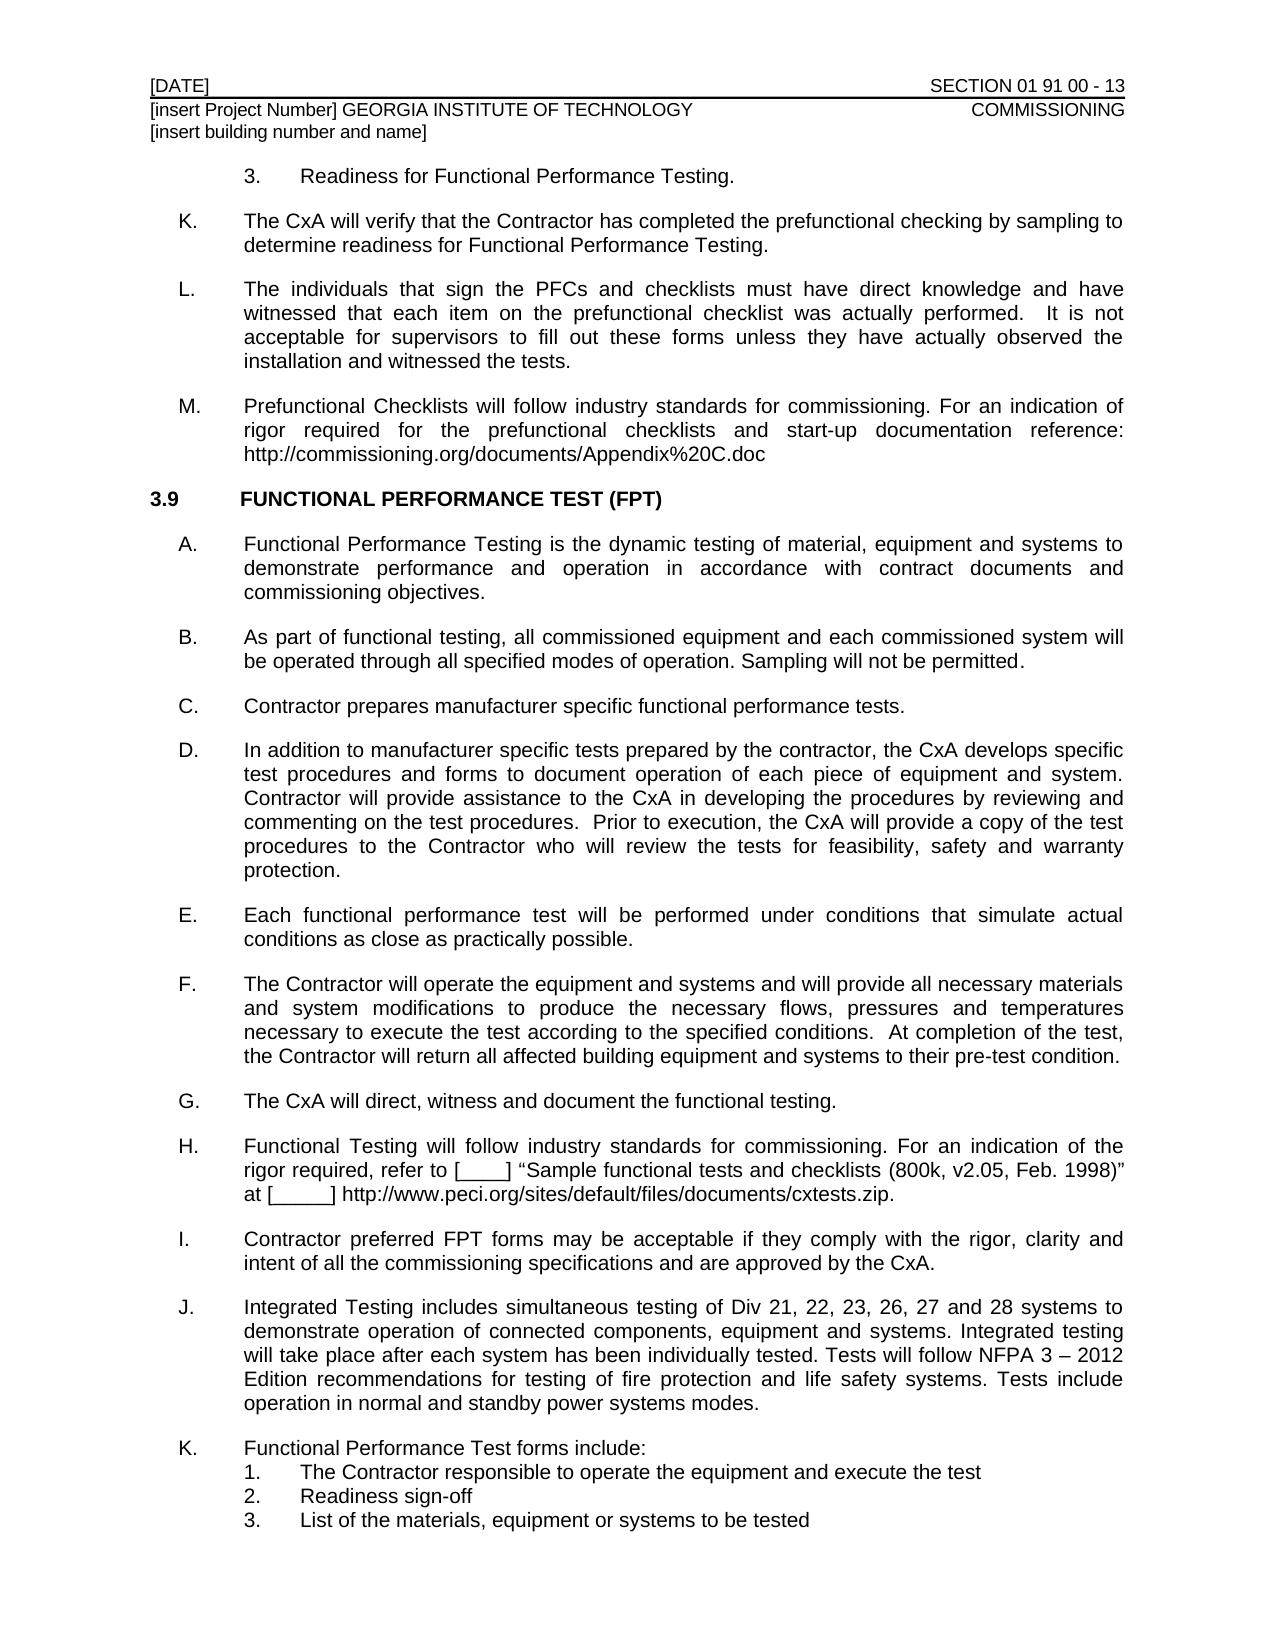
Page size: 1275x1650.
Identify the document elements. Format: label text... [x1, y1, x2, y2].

text Contractor preferred FPT forms may be acceptable if they comply with the rigor, clarity and intent of all the commissioning specifications and are approved by the CxA. [178, 1226, 1125, 1274]
text Integrated Testing includes simultaneous testing of Div 21, 22, 23, 26, 27 and 28 systems to demonstrate operation of connected components, equipment and systems. Integrated testing will take place after each system has been individually tested. Tests will follow NFPA 3 – 2012 Edition recommendations for testing of fire protection and life safety systems. Tests include operation in normal and standby power systems modes. [178, 1295, 1125, 1415]
text Functional Testing will follow industry standards for commissioning. For an indication of the rigor required, refer to [____] “Sample functional tests and checklists (800k, v2.05, Feb. 1998)” at [_____] http://www.peci.org/sites/default/files/documents/cxtests.zip. [178, 1133, 1125, 1205]
text Each functional performance test will be performed under conditions that simulate actual conditions as close as practically possible. [178, 903, 1125, 951]
text Prefunctional Checklists will follow industry standards for commissioning. For an indication of rigor required for the prefunctional checklists and start-up documentation reference: http://commissioning.org/documents/Appendix%20C.doc [178, 394, 1125, 466]
text The CxA will direct, witness and document the functional testing. [178, 1089, 1125, 1113]
text List of the materials, equipment or systems to be tested [244, 1508, 1125, 1532]
text The individuals that sign the PFCs and checklists must have direct knowledge and have witnessed that each item on the prefunctional checklist was actually performed. It is not acceptable for supervisors to fill out these forms unless they have actually observed the installation and witnessed the tests. [178, 277, 1125, 373]
text The Contractor responsible to operate the equipment and execute the test [244, 1460, 1125, 1484]
text Readiness sign-off [244, 1484, 1125, 1508]
text Contractor prepares manufacturer specific functional performance tests. [178, 693, 1125, 717]
text Functional Performance Test forms include: [178, 1436, 1125, 1460]
text Functional Performance Testing is the dynamic testing of material, equipment and systems to demonstrate performance and operation in accordance with contract documents and commissioning objectives. [178, 532, 1125, 604]
text Readiness for Functional Performance Testing. [244, 163, 1125, 187]
text FUNCTIONAL PERFORMANCE TEST (FPT) [150, 487, 1125, 511]
text In addition to manufacturer specific tests prepared by the contractor, the CxA develops specific test procedures and forms to document operation of each piece of equipment and system. Contractor will provide assistance to the CxA in developing the procedures by reviewing and commenting on the test procedures. Prior to execution, the CxA will provide a copy of the test procedures to the Contractor who will review the tests for feasibility, safety and warranty protection. [178, 738, 1125, 882]
text As part of functional testing, all commissioned equipment and each commissioned system will be operated through all specified modes of operation. Sampling will not be permitted. [178, 624, 1125, 672]
text The CxA will verify that the Contractor has completed the prefunctional checking by sampling to determine readiness for Functional Performance Testing. [178, 208, 1125, 256]
text The Contractor will operate the equipment and systems and will provide all necessary materials and system modifications to produce the necessary flows, pressures and temperatures necessary to execute the test according to the specified conditions. At completion of the test, the Contractor will return all affected building equipment and systems to their pre-test condition. [178, 972, 1125, 1068]
